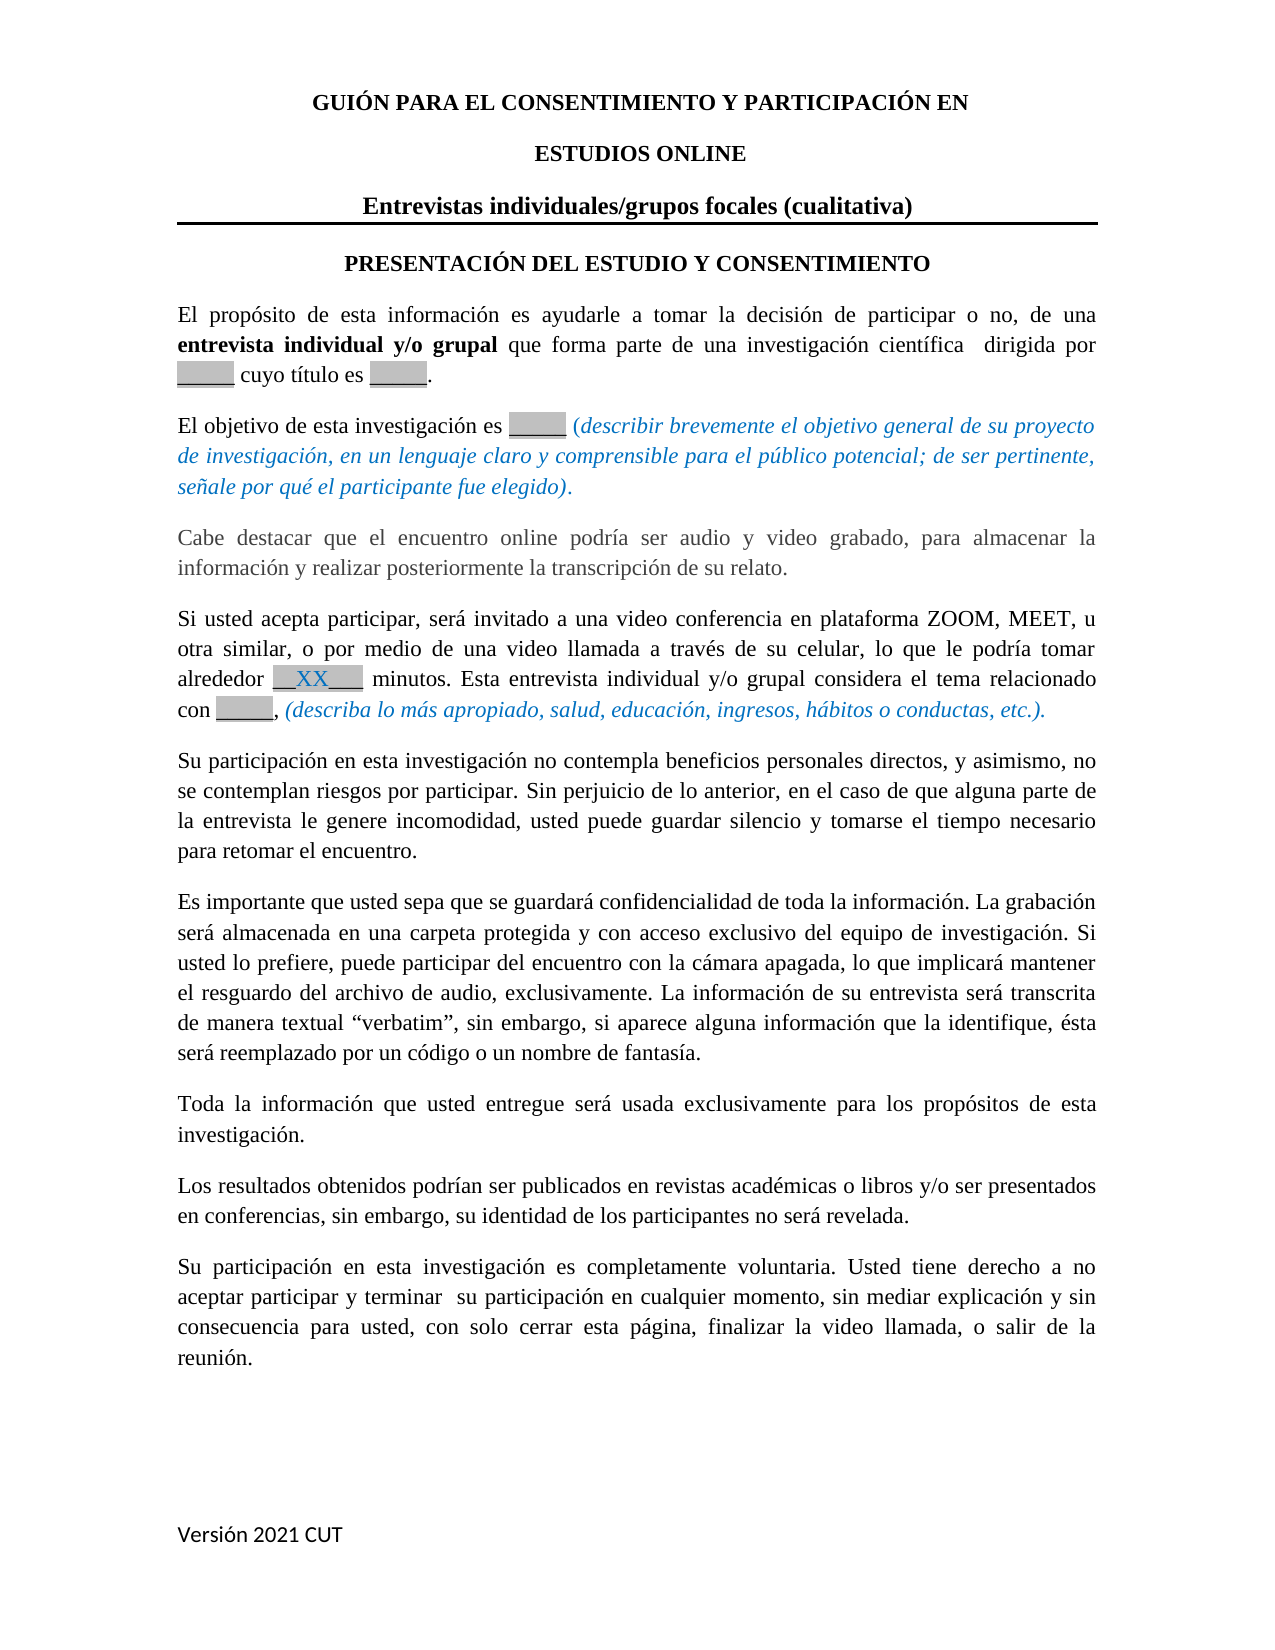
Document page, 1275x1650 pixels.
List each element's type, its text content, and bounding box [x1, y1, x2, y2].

text Su participación en esta investigación no contempla beneficios personales directos, y asimismo, no se contemplan riesgos por participar. Sin perjuicio de lo anterior, en el caso de que alguna parte de la entrevista le genere incomodidad, usted puede guardar silencio y tomarse el tiempo necesario para retomar el encuentro. [177, 747, 1098, 864]
text Su participación en esta investigación es completamente voluntaria. Usted tiene derecho a no aceptar participar y terminar su participación en cualquier momento, sin mediar explicación y sin consecuencia para usted, con solo cerrar esta página, finalizar la video llamada, o salir de la reunión. [177, 1253, 1098, 1370]
text Entrevistas individuales/grupos focales (cualitativa) [177, 191, 1098, 222]
text El propósito de esta información es ayudarle a tomar la decisión de participar o no, de una entrevista individual y/o grupal que forma parte de una investigación científica dirigida por _____ cuyo título es _____. [177, 301, 1098, 388]
text Toda la información que usted entregue será usada exclusivamente para los propósitos de esta investigación. [177, 1090, 1098, 1147]
text Cabe destacar que el encuentro online podría ser audio y video grabado, para almacenar la información y realizar posteriormente la transcripción de su relato. [177, 524, 1098, 580]
text GUIÓN PARA EL CONSENTIMIENTO Y PARTICIPACIÓN EN [177, 89, 1098, 115]
text PRESENTACIÓN DEL ESTUDIO Y CONSENTIMIENTO [177, 250, 1098, 276]
text Es importante que usted sepa que se guardará confidencialidad de toda la información. La grabación será almacenada en una carpeta protegida y con acceso exclusivo del equipo de investigación. Si usted lo prefiere, puede participar del encuentro con la cámara apagada, lo que implicará mantener el resguardo del archivo de audio, exclusivamente. La información de su entrevista será transcrita de manera textual “verbatim”, sin embargo, si aparece alguna información que la identifique, ésta será reemplazado por un código o un nombre de fantasía. [177, 888, 1098, 1066]
text El objetivo de esta investigación es _____ (describir brevemente el objetivo general de su proyecto de investigación, en un lenguaje claro y comprensible para el público potencial; de ser pertinente, señale por qué el participante fue elegido). [177, 412, 1098, 499]
text ESTUDIOS ONLINE [177, 140, 1098, 166]
text Los resultados obtenidos podrían ser publicados en revistas académicas o libros y/o ser presentados en conferencias, sin embargo, su identidad de los participantes no será revelada. [177, 1172, 1098, 1228]
text Si usted acepta participar, será invitado a una video conferencia en plataforma ZOOM, MEET, u otra similar, o por medio de una video llamada a través de su celular, lo que le podría tomar alrededor __XX___ minutos. Esta entrevista individual y/o grupal considera el tema relacionado con _____, (describa lo más apropiado, salud, educación, ingresos, hábitos o conductas, etc.). [177, 605, 1098, 722]
